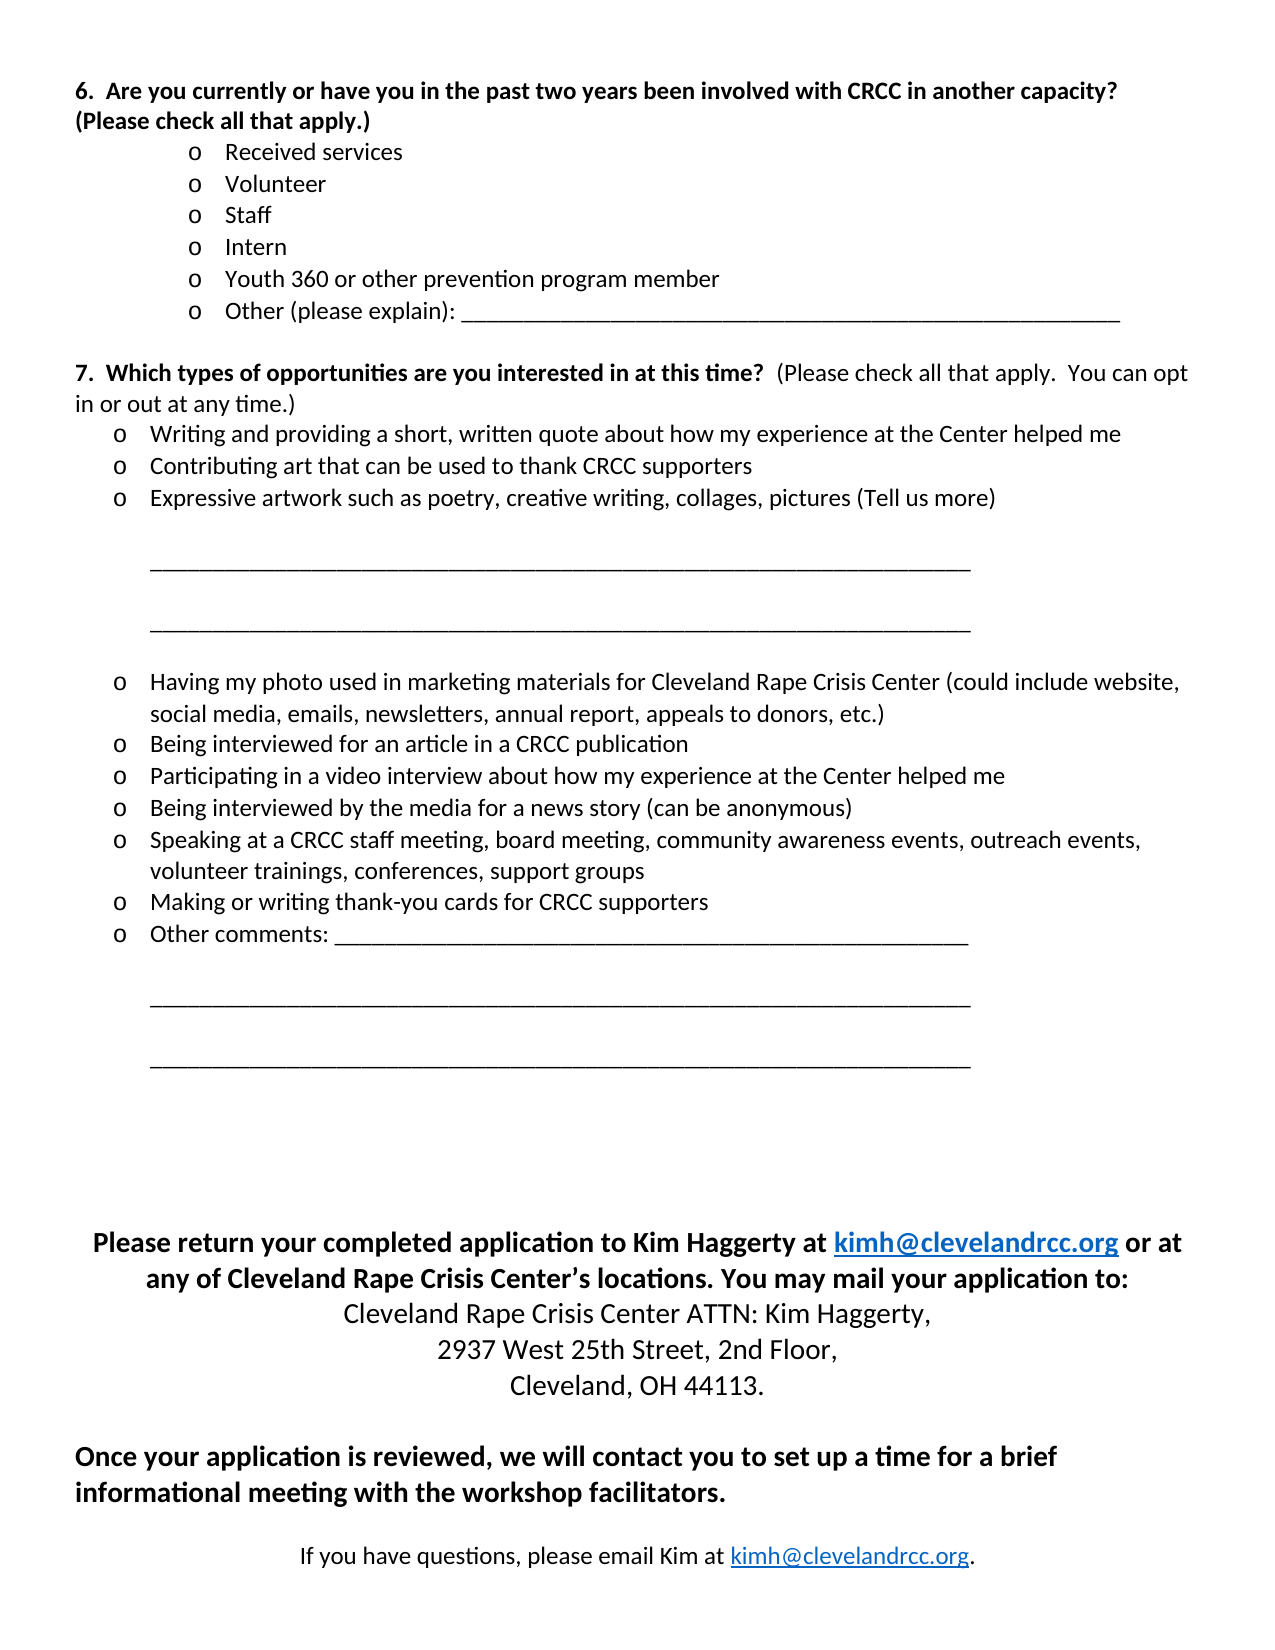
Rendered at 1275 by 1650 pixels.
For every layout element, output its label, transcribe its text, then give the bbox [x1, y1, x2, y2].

text Please return your completed application to Kim Haggerty at kimh@clevelandrcc.org or at any of Cleveland Rape Crisis Center’s locations. You may mail your application to: Cleveland Rape Crisis Center ATTN: Kim Haggerty, 2937 West 25th Street, 2nd Floor, Cleveland, OH 44113. [75, 1224, 1200, 1402]
list Received services [187, 136, 1200, 168]
text __________________________________________________________________ [150, 1041, 1200, 1072]
text 7. Which types of opportunities are you interested in at this time? (Please check all that apply. You can opt in or out at any time.) [75, 357, 1200, 418]
list Having my photo used in marketing materials for Cleveland Rape Crisis Center (could include website, social media, emails, newsletters, annual report, appeals to donors, etc.) [112, 666, 1200, 728]
list Expressive artwork such as poetry, creative writing, collages, pictures (Tell us more) [112, 482, 1200, 513]
text If you have questions, please email Kim at kimh@clevelandrcc.org. [75, 1540, 1200, 1570]
list Making or writing thank-you cards for CRCC supporters [112, 886, 1200, 918]
list Being interviewed for an article in a CRCC publication [112, 728, 1200, 760]
text Once your application is reviewed, we will contact you to set up a time for a brief informational meeting with the workshop facilitators. [75, 1438, 1200, 1509]
text __________________________________________________________________ [150, 605, 1200, 636]
list Contributing art that can be used to thank CRCC supporters [112, 450, 1200, 482]
list Speaking at a CRCC staff meeting, board meeting, community awareness events, outreach events, volunteer trainings, conferences, support groups [112, 824, 1200, 886]
list Staff [187, 199, 1200, 231]
list Other (please explain): _____________________________________________________ [187, 295, 1200, 327]
list Being interviewed by the media for a news story (can be anonymous) [112, 792, 1200, 824]
text 6. Are you currently or have you in the past two years been involved with CRCC in another capacity? (Please check all that apply.) [75, 75, 1200, 136]
list Youth 360 or other prevention program member [187, 263, 1200, 295]
list Writing and providing a short, written quote about how my experience at the Center helped me [112, 418, 1200, 450]
text __________________________________________________________________ [150, 980, 1200, 1011]
list Participating in a video interview about how my experience at the Center helped me [112, 760, 1200, 792]
list Other comments: ___________________________________________________ [112, 918, 1200, 949]
list Volunteer [187, 168, 1200, 199]
list Intern [187, 231, 1200, 263]
text __________________________________________________________________ [150, 544, 1200, 574]
